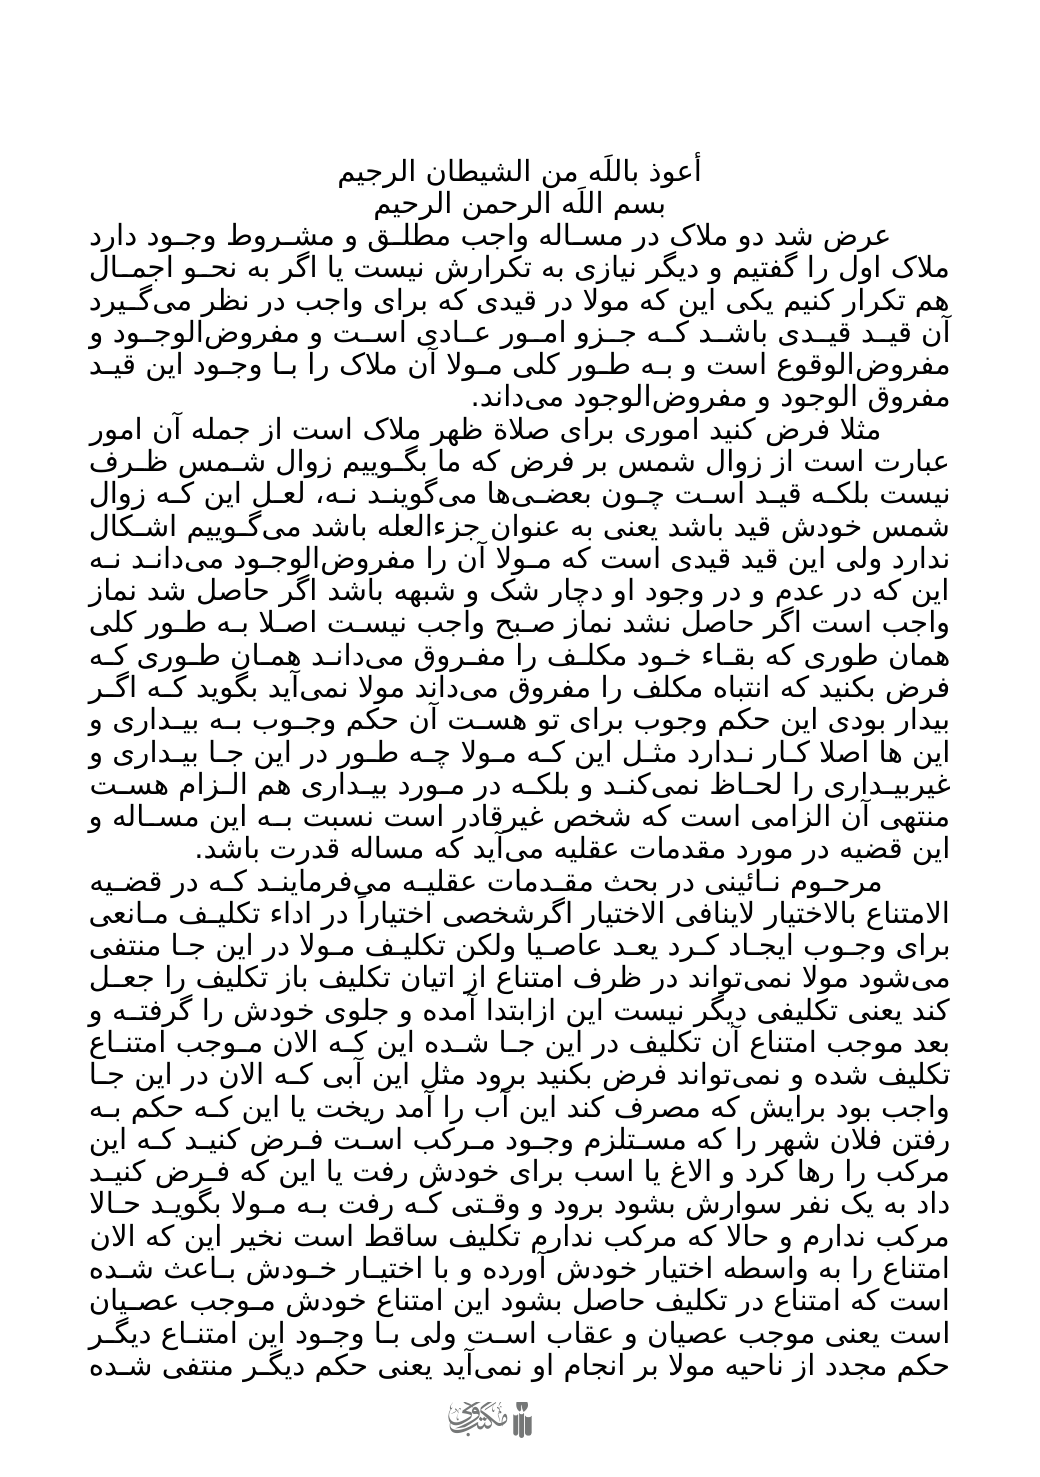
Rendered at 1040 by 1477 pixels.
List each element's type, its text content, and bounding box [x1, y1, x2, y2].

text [89, 866, 951, 1382]
text أعوذ باللَه من الشیطان الرجیم [89, 156, 951, 188]
text عرض شد دو ملاک در مساله واجب مطلق و مشروط وجود دارد ملاک اول را گفتیم و دیگر نیازی به تکرارش نیست یا اگر به نحو اجمال هم تکرار کنیم یکی این که مولا در قیدی که برای واجب در نظر می‌گیرد ‌آن قید قیدی باشد که جزو امور عادی است و مفروض‌الوجود و مفروض‌الوقوع است و به طور کلی مولا آن ملاک را با وجود این قید مفروق ‌الوجود و مفروض‌الوجود می‌داند. [89, 220, 951, 414]
text مثلا فرض کنید اموری برای صلاة ظهر ملاک است از جمله آن امور عبارت است از زوال شمس بر فرض که ما بگوییم زوال شمس ظرف نیست بلکه قید است چون بعضی‌ها می‌گویند نه، لعل این که زوال شمس خودش قید باشد یعنی به عنوان جزءالعله باشد می‌گوییم اشکال ندارد ولی این قید قیدی است که مولا آن را مفروض‌الوجود می‌داند نه این که در عدم و در وجود او دچار شک و شبهه باشد اگر حاصل شد نماز واجب است اگر حاصل نشد نماز صبح واجب نیست اصلا به طور کلی همان طوری که بقاء خود مکلف را مفروق می‌داند همان طوری که فرض بکنید که انتباه مکلف را مفروق می‌داند مولا نمی‌آید بگوید که اگر بیدار بودی این حکم وجوب برای تو هست آن حکم وجوب به بیداری و این ها اصلا کار ندارد مثل این که مولا چه طور در این جا بیداری و غیربیداری را لحاظ نمی‌کند و بلکه در مورد بیداری هم الزام هست منتهی آن الزامی است که شخص غیرقادر است نسبت به این مساله و این قضیه در مورد مقدمات عقلیه می‌آید که مساله قدرت باشد. [89, 414, 951, 866]
picture [443, 1402, 537, 1438]
text بسم اللَه الرحمن الرحیم [89, 188, 951, 220]
